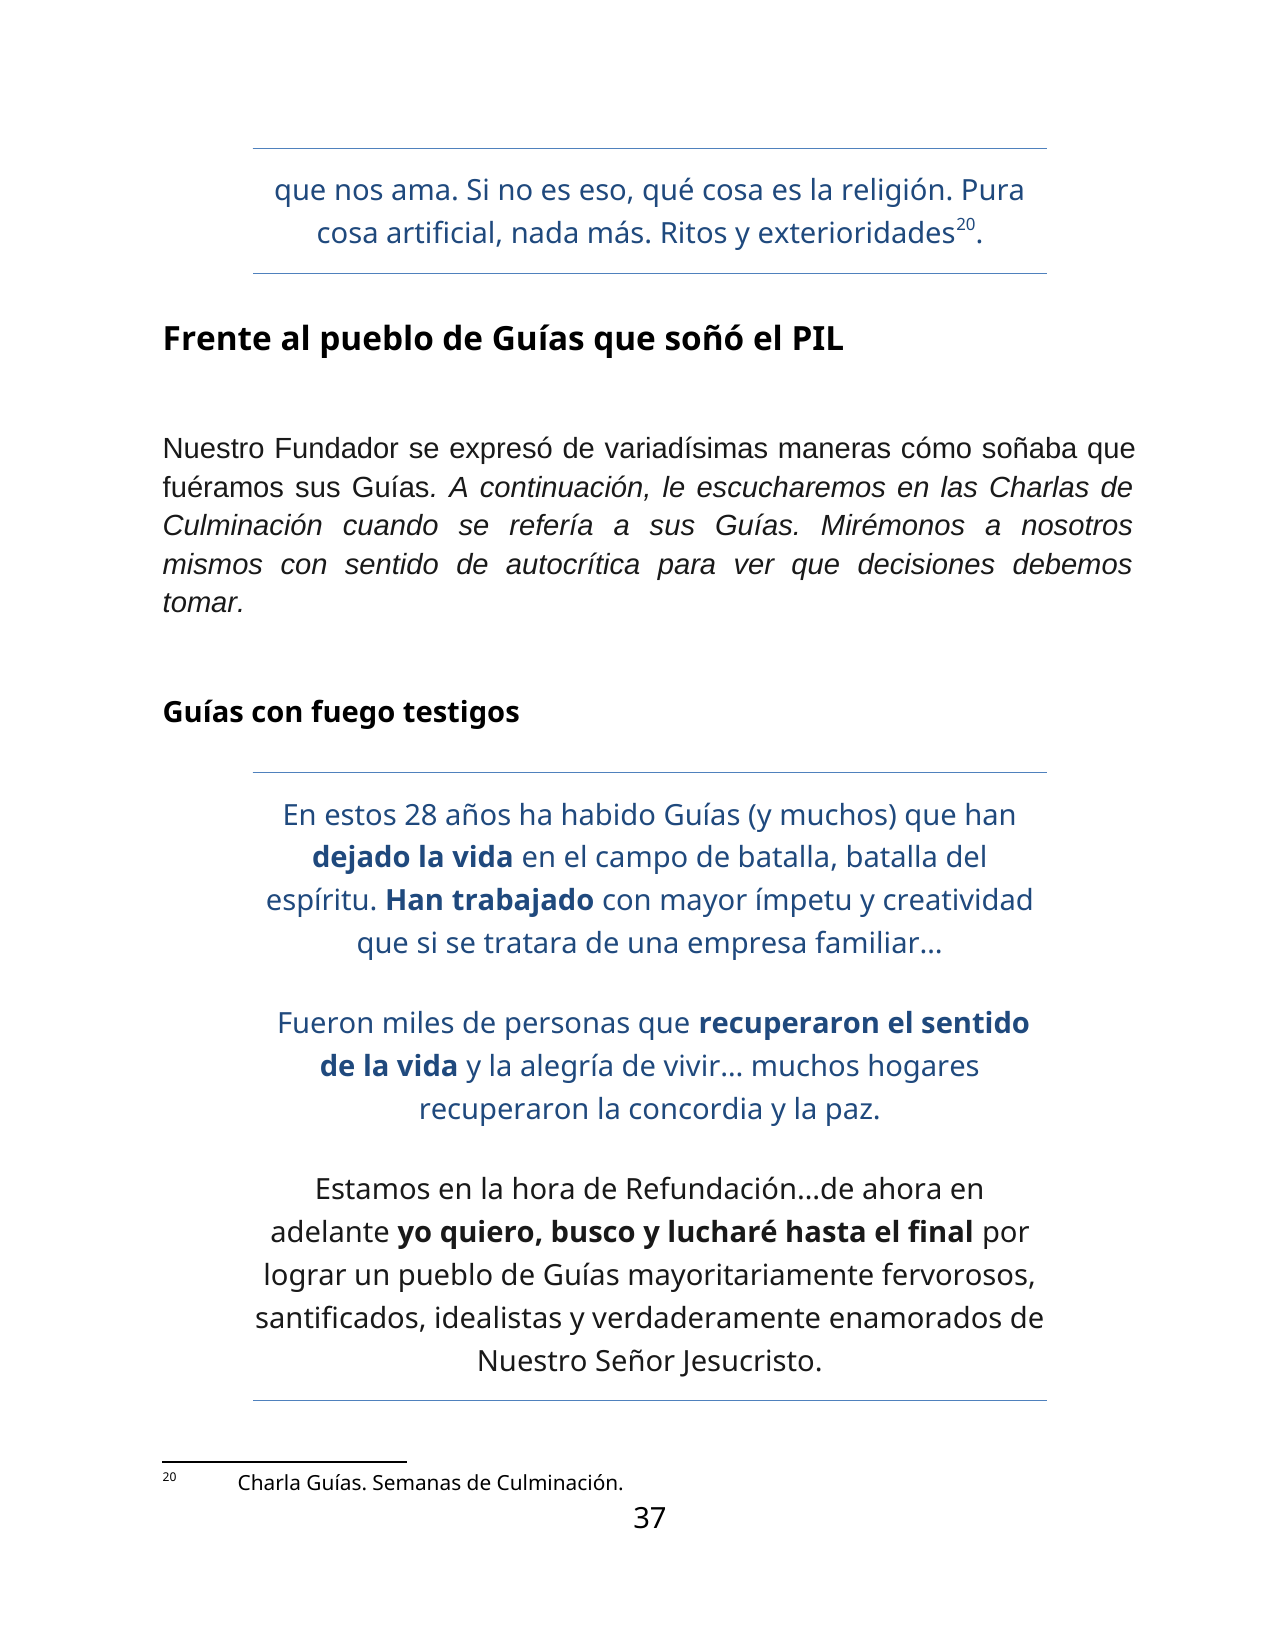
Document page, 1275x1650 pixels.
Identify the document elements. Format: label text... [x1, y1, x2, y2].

text Nuestro Fundador se expresó de variadísimas maneras cómo soñaba que fuéramos sus Guías. A continuación, le escucharemos en las Charlas de Culminación cuando se refería a sus Guías. Mirémonos a nosotros mismos con sentido de autocrítica para ver que decisiones debemos tomar. [162, 431, 1137, 619]
subtitle Frente al pueblo de Guías que soñó el PIL [162, 314, 1137, 360]
subtitle Guías con fuego testigos [162, 692, 1137, 731]
text Estamos en la hora de Refundación…de ahora en adelante yo quiero, busco y lucharé hasta el final por lograr un pueblo de Guías mayoritariamente fervorosos, santificados, idealistas y verdaderamente enamorados de Nuestro Señor Jesucristo. [252, 1147, 1047, 1401]
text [252, 149, 1047, 274]
text Fueron miles de personas que recuperaron el sentido de la vida y la alegría de vivir… muchos hogares recuperaron la concordia y la paz. [252, 981, 1047, 1128]
text En estos 28 años ha habido Guías (y muchos) que han dejado la vida en el campo de batalla, batalla del espíritu. Han trabajado con mayor ímpetu y creatividad que si se tratara de una empresa familiar… [252, 773, 1047, 962]
